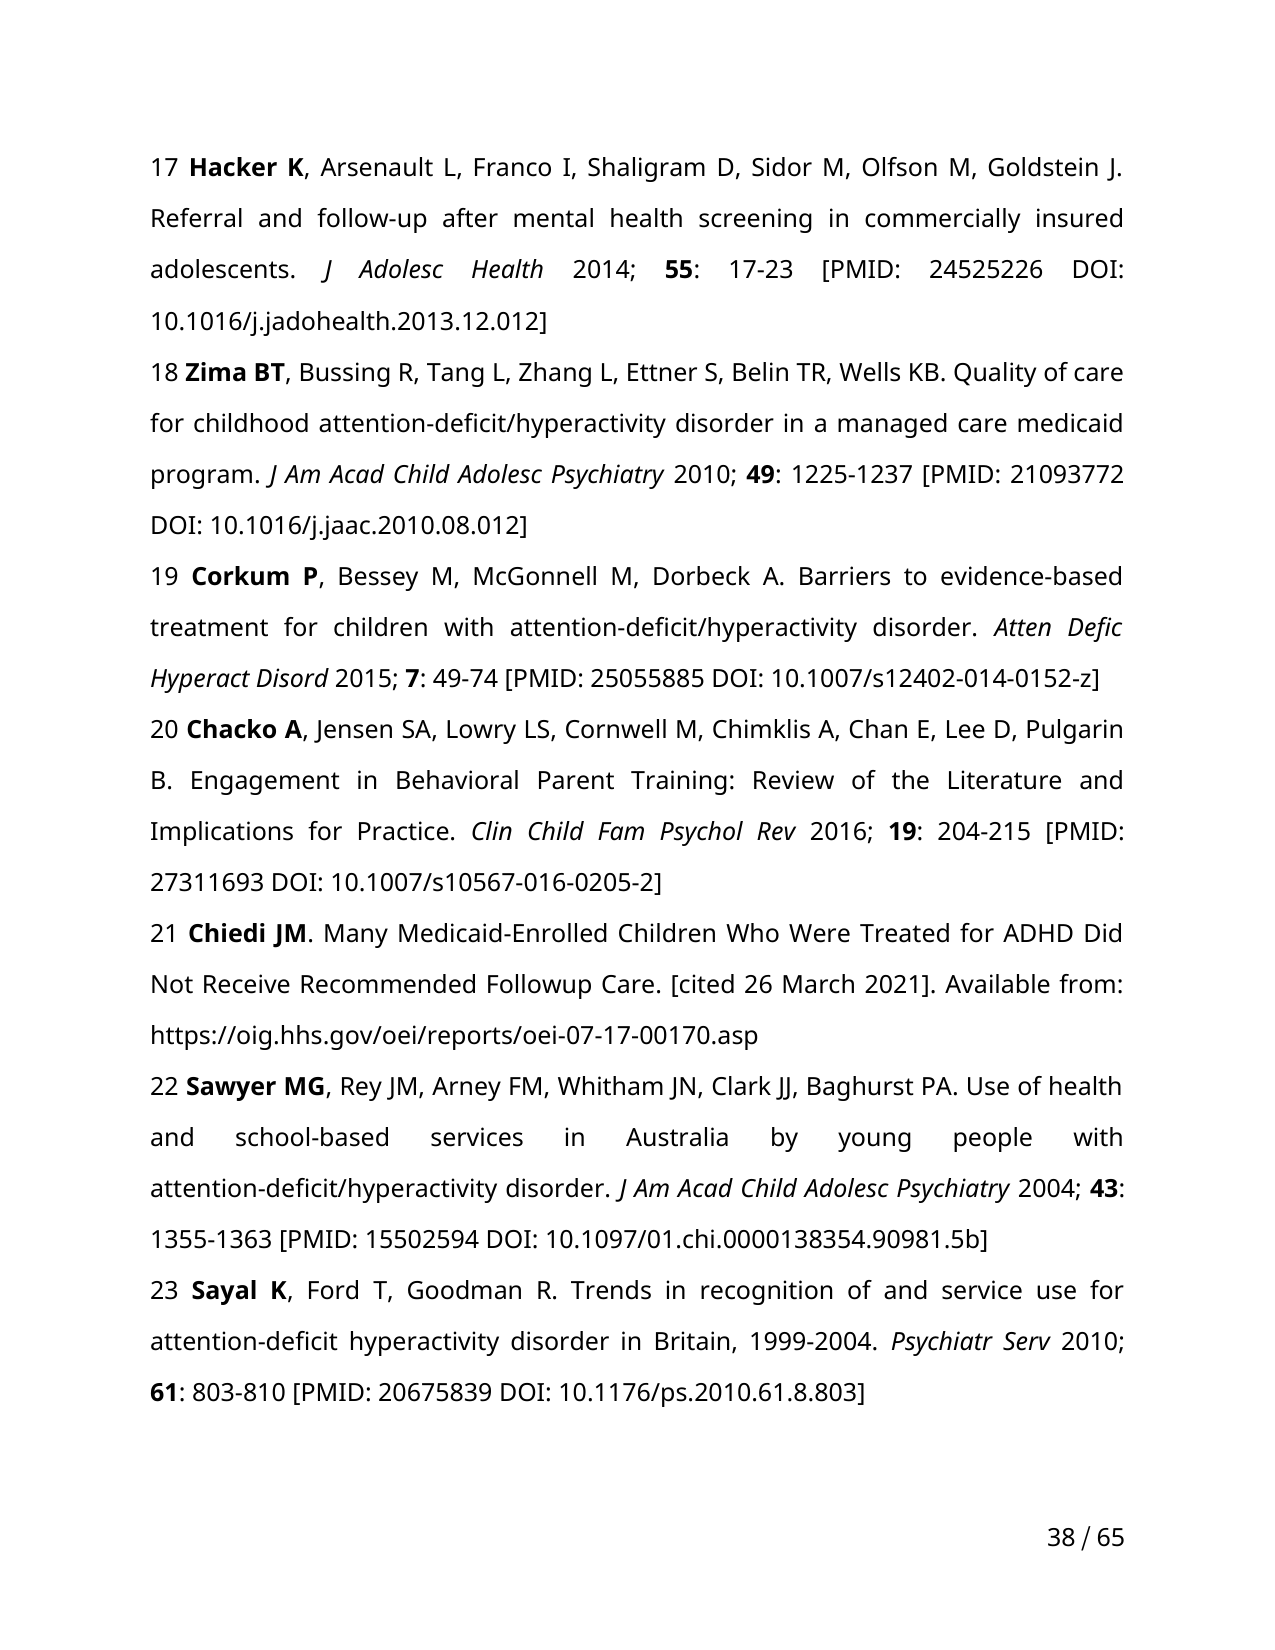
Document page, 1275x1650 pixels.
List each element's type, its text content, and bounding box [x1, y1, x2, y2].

text 22 Sawyer MG, Rey JM, Arney FM, Whitham JN, Clark JJ, Baghurst PA. Use of health and school-based services in Australia by young people with attention-deficit/hyperactivity disorder. J Am Acad Child Adolesc Psychiatry 2004; 43: 1355-1363 [PMID: 15502594 DOI: 10.1097/01.chi.0000138354.90981.5b] [150, 1069, 1125, 1256]
text 23 Sayal K, Ford T, Goodman R. Trends in recognition of and service use for attention-deficit hyperactivity disorder in Britain, 1999-2004. Psychiatr Serv 2010; 61: 803-810 [PMID: 20675839 DOI: 10.1176/ps.2010.61.8.803] [150, 1273, 1125, 1409]
text 17 Hacker K, Arsenault L, Franco I, Shaligram D, Sidor M, Olfson M, Goldstein J. Referral and follow-up after mental health screening in commercially insured adolescents. J Adolesc Health 2014; 55: 17-23 [PMID: 24525226 DOI: 10.1016/j.jadohealth.2013.12.012] [150, 150, 1125, 337]
text 18 Zima BT, Bussing R, Tang L, Zhang L, Ettner S, Belin TR, Wells KB. Quality of care for childhood attention-deficit/hyperactivity disorder in a managed care medicaid program. J Am Acad Child Adolesc Psychiatry 2010; 49: 1225-1237 [PMID: 21093772 DOI: 10.1016/j.jaac.2010.08.012] [150, 354, 1125, 541]
text 20 Chacko A, Jensen SA, Lowry LS, Cornwell M, Chimklis A, Chan E, Lee D, Pulgarin B. Engagement in Behavioral Parent Training: Review of the Literature and Implications for Practice. Clin Child Fam Psychol Rev 2016; 19: 204-215 [PMID: 27311693 DOI: 10.1007/s10567-016-0205-2] [150, 711, 1125, 899]
text 21 Chiedi JM. Many Medicaid-Enrolled Children Who Were Treated for ADHD Did Not Receive Recommended Followup Care. [cited 26 March 2021]. Available from: https://oig.hhs.gov/oei/reports/oei-07-17-00170.asp [150, 916, 1125, 1052]
text 19 Corkum P, Bessey M, McGonnell M, Dorbeck A. Barriers to evidence-based treatment for children with attention-deficit/hyperactivity disorder. Atten Defic Hyperact Disord 2015; 7: 49-74 [PMID: 25055885 DOI: 10.1007/s12402-014-0152-z] [150, 558, 1125, 694]
